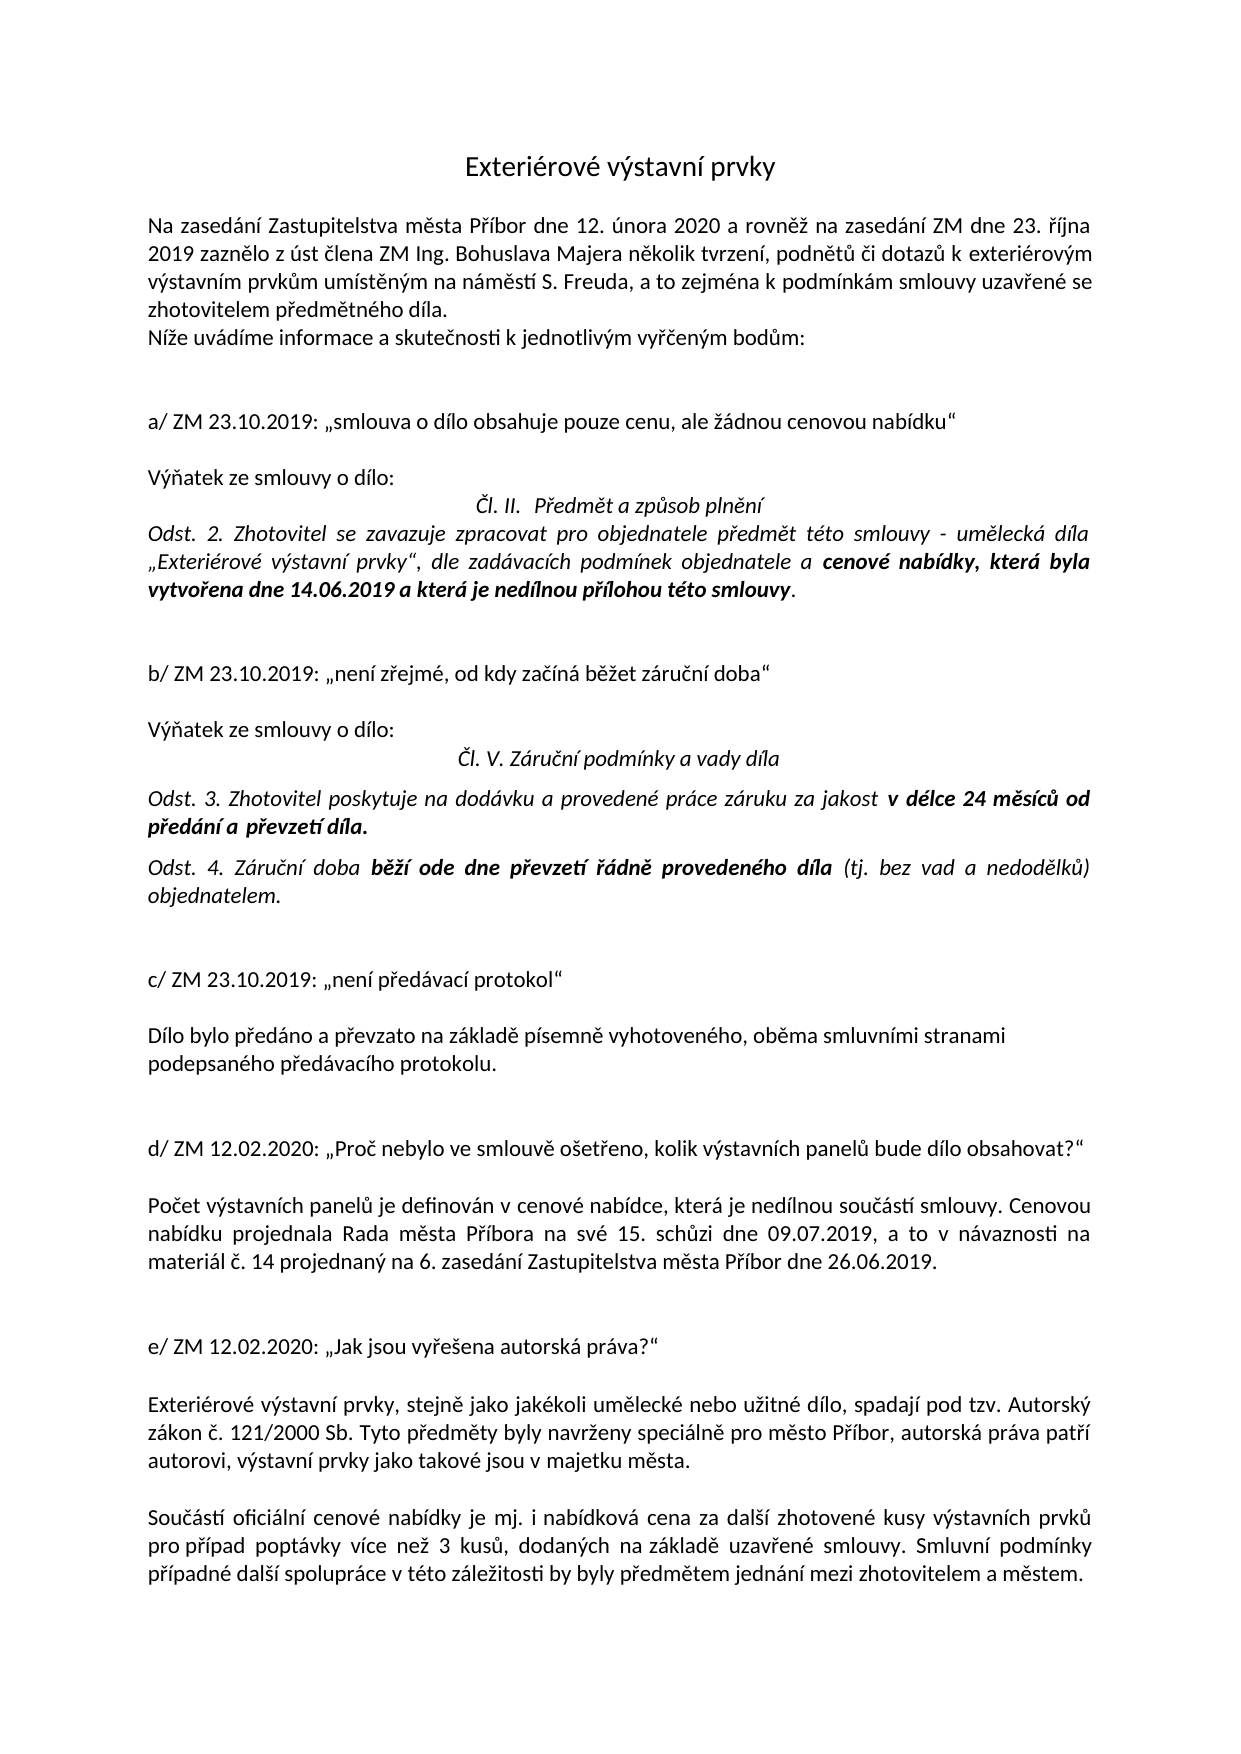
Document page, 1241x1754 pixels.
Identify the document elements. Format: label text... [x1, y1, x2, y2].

text Exteriérové výstavní prvky, stejně jako jakékoli umělecké nebo užitné dílo, spadají pod tzv. Autorský zákon č. 121/2000 Sb. Tyto předměty byly navrženy speciálně pro město Příbor, autorská práva patří autorovi, výstavní prvky jako takové jsou v majetku města. [148, 1390, 1093, 1474]
text e/ ZM 12.02.2020: „Jak jsou vyřešena autorská práva?“ [148, 1332, 1093, 1361]
text Výňatek ze smlouvy o dílo: [148, 716, 1093, 744]
text Níže uvádíme informace a skutečnosti k jednotlivým vyřčeným bodům: [148, 323, 1093, 351]
text a/ ZM 23.10.2019: „smlouva o dílo obsahuje pouze cenu, ale žádnou cenovou nabídku“ [148, 407, 1093, 435]
text Odst. 2. Zhotovitel se zavazuje zpracovat pro objednatele předmět této smlouvy - umělecká díla „Exteriérové výstavní prvky“, dle zadávacích podmínek objednatele a cenové nabídky, která byla vytvořena dne 14.06.2019 a která je nedílnou přílohou této smlouvy. [148, 519, 1093, 603]
text Odst. 4. Záruční doba běží ode dne převzetí řádně provedeného díla (tj. bez vad a nedodělků) objednatelem. [148, 853, 1093, 909]
text Na zasedání Zastupitelstva města Příbor dne 12. února 2020 a rovněž na zasedání ZM dne 23. října 2019 zaznělo z úst člena ZM Ing. Bohuslava Majera několik tvrzení, podnětů či dotazů k exteriérovým výstavním prvkům umístěným na náměstí S. Freuda, a to zejména k podmínkám smlouvy uzavřené se zhotovitelem předmětného díla. [148, 211, 1093, 323]
text Odst. 3. Zhotovitel poskytuje na dodávku a provedené práce záruku za jakost v délce 24 měsíců od předání a převzetí díla. [148, 784, 1093, 840]
text Výňatek ze smlouvy o dílo: [148, 463, 1093, 491]
text Součástí oficiální cenové nabídky je mj. i nabídková cena za další zhotovené kusy výstavních prvků pro případ poptávky více než 3 kusů, dodaných na základě uzavřené smlouvy. Smluvní podmínky případné další spolupráce v této záležitosti by byly předmětem jednání mezi zhotovitelem a městem. [148, 1503, 1093, 1587]
text Dílo bylo předáno a převzato na základě písemně vyhotoveného, oběma smluvními stranami podepsaného předávacího protokolu. [148, 1021, 1093, 1077]
text b/ ZM 23.10.2019: „není zřejmé, od kdy začíná běžet záruční doba“ [148, 659, 1093, 688]
text Čl. V. Záruční podmínky a vady díla [148, 744, 1093, 772]
text d/ ZM 12.02.2020: „Proč nebylo ve smlouvě ošetřeno, kolik výstavních panelů bude dílo obsahovat?“ [148, 1134, 1093, 1162]
text Čl. II. Předmět a způsob plnění [148, 491, 1093, 519]
text Počet výstavních panelů je definován v cenové nabídce, která je nedílnou součástí smlouvy. Cenovou nabídku projednala Rada města Příbora na své 15. schůzi dne 09.07.2019, a to v návaznosti na materiál č. 14 projednaný na 6. zasedání Zastupitelstva města Příbor dne 26.06.2019. [148, 1191, 1093, 1275]
text Exteriérové výstavní prvky [148, 148, 1093, 183]
text c/ ZM 23.10.2019: „není předávací protokol“ [148, 965, 1093, 993]
